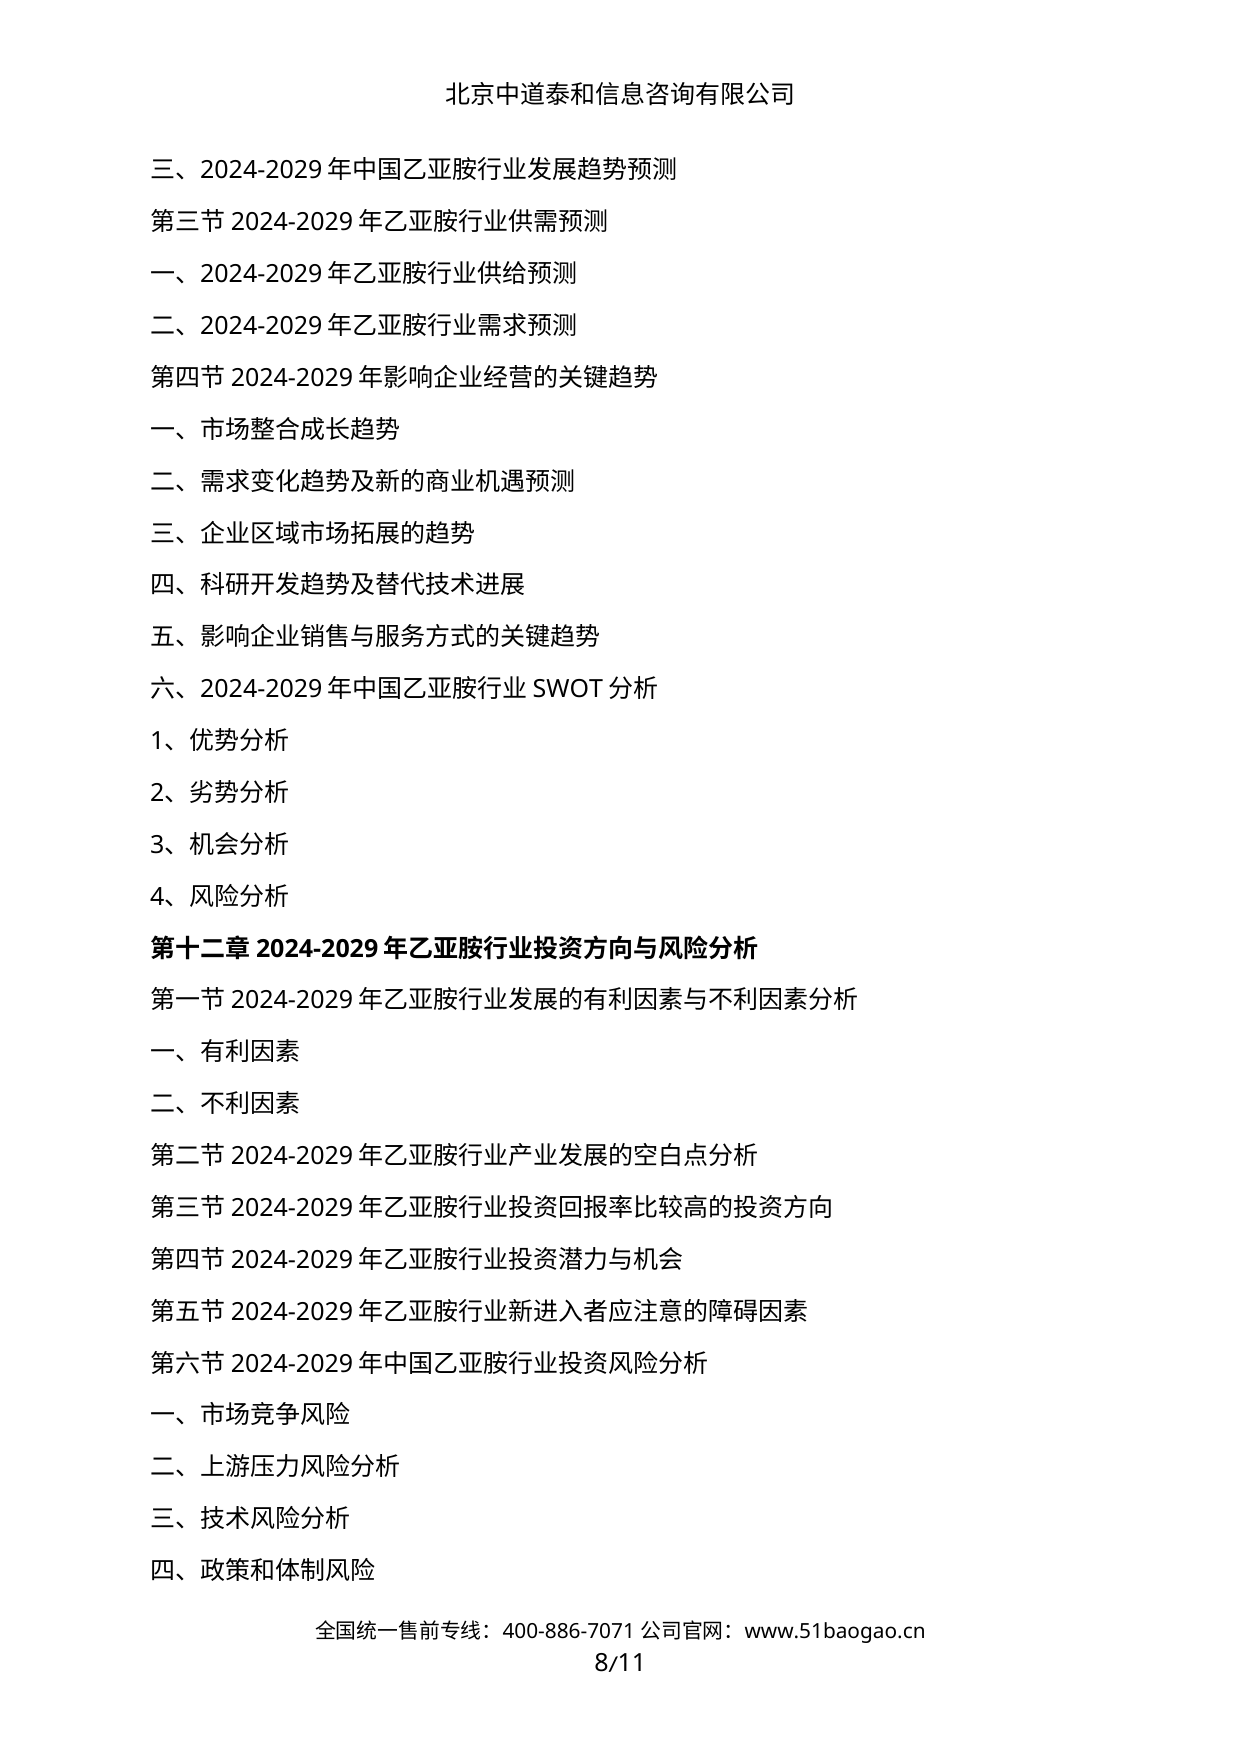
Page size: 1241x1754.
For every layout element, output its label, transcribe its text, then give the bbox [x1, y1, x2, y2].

text 第三节 2024-2029年乙亚胺行业投资回报率比较高的投资方向 [150, 1187, 1090, 1224]
text 第三节 2024-2029年乙亚胺行业供需预测 [150, 202, 1090, 238]
text 第四节 2024-2029年影响企业经营的关键趋势 [150, 357, 1090, 394]
text 第一节 2024-2029年乙亚胺行业发展的有利因素与不利因素分析 [150, 980, 1090, 1016]
text 三、2024-2029年中国乙亚胺行业发展趋势预测 [150, 150, 1090, 186]
text 三、技术风险分析 [150, 1499, 1090, 1535]
text 一、有利因素 [150, 1032, 1090, 1068]
text 四、政策和体制风险 [150, 1551, 1090, 1587]
text 五、影响企业销售与服务方式的关键趋势 [150, 617, 1090, 653]
text 三、企业区域市场拓展的趋势 [150, 513, 1090, 549]
text 1、优势分析 [150, 721, 1090, 757]
text 二、需求变化趋势及新的商业机遇预测 [150, 461, 1090, 497]
text 第五节 2024-2029年乙亚胺行业新进入者应注意的障碍因素 [150, 1291, 1090, 1327]
text 一、2024-2029年乙亚胺行业供给预测 [150, 254, 1090, 290]
text 六、2024-2029年中国乙亚胺行业SWOT分析 [150, 669, 1090, 705]
text 第六节 2024-2029年中国乙亚胺行业投资风险分析 [150, 1343, 1090, 1379]
text 2、劣势分析 [150, 772, 1090, 809]
text 第四节 2024-2029年乙亚胺行业投资潜力与机会 [150, 1239, 1090, 1276]
text 四、科研开发趋势及替代技术进展 [150, 565, 1090, 601]
text 一、市场竞争风险 [150, 1395, 1090, 1431]
text 第二节 2024-2029年乙亚胺行业产业发展的空白点分析 [150, 1136, 1090, 1172]
text 一、市场整合成长趋势 [150, 409, 1090, 446]
text 二、2024-2029年乙亚胺行业需求预测 [150, 306, 1090, 342]
text 第十二章 2024-2029年乙亚胺行业投资方向与风险分析 [150, 928, 1090, 964]
text 4、风险分析 [150, 876, 1090, 912]
text 二、上游压力风险分析 [150, 1447, 1090, 1483]
text 3、机会分析 [150, 824, 1090, 861]
text 二、不利因素 [150, 1084, 1090, 1120]
